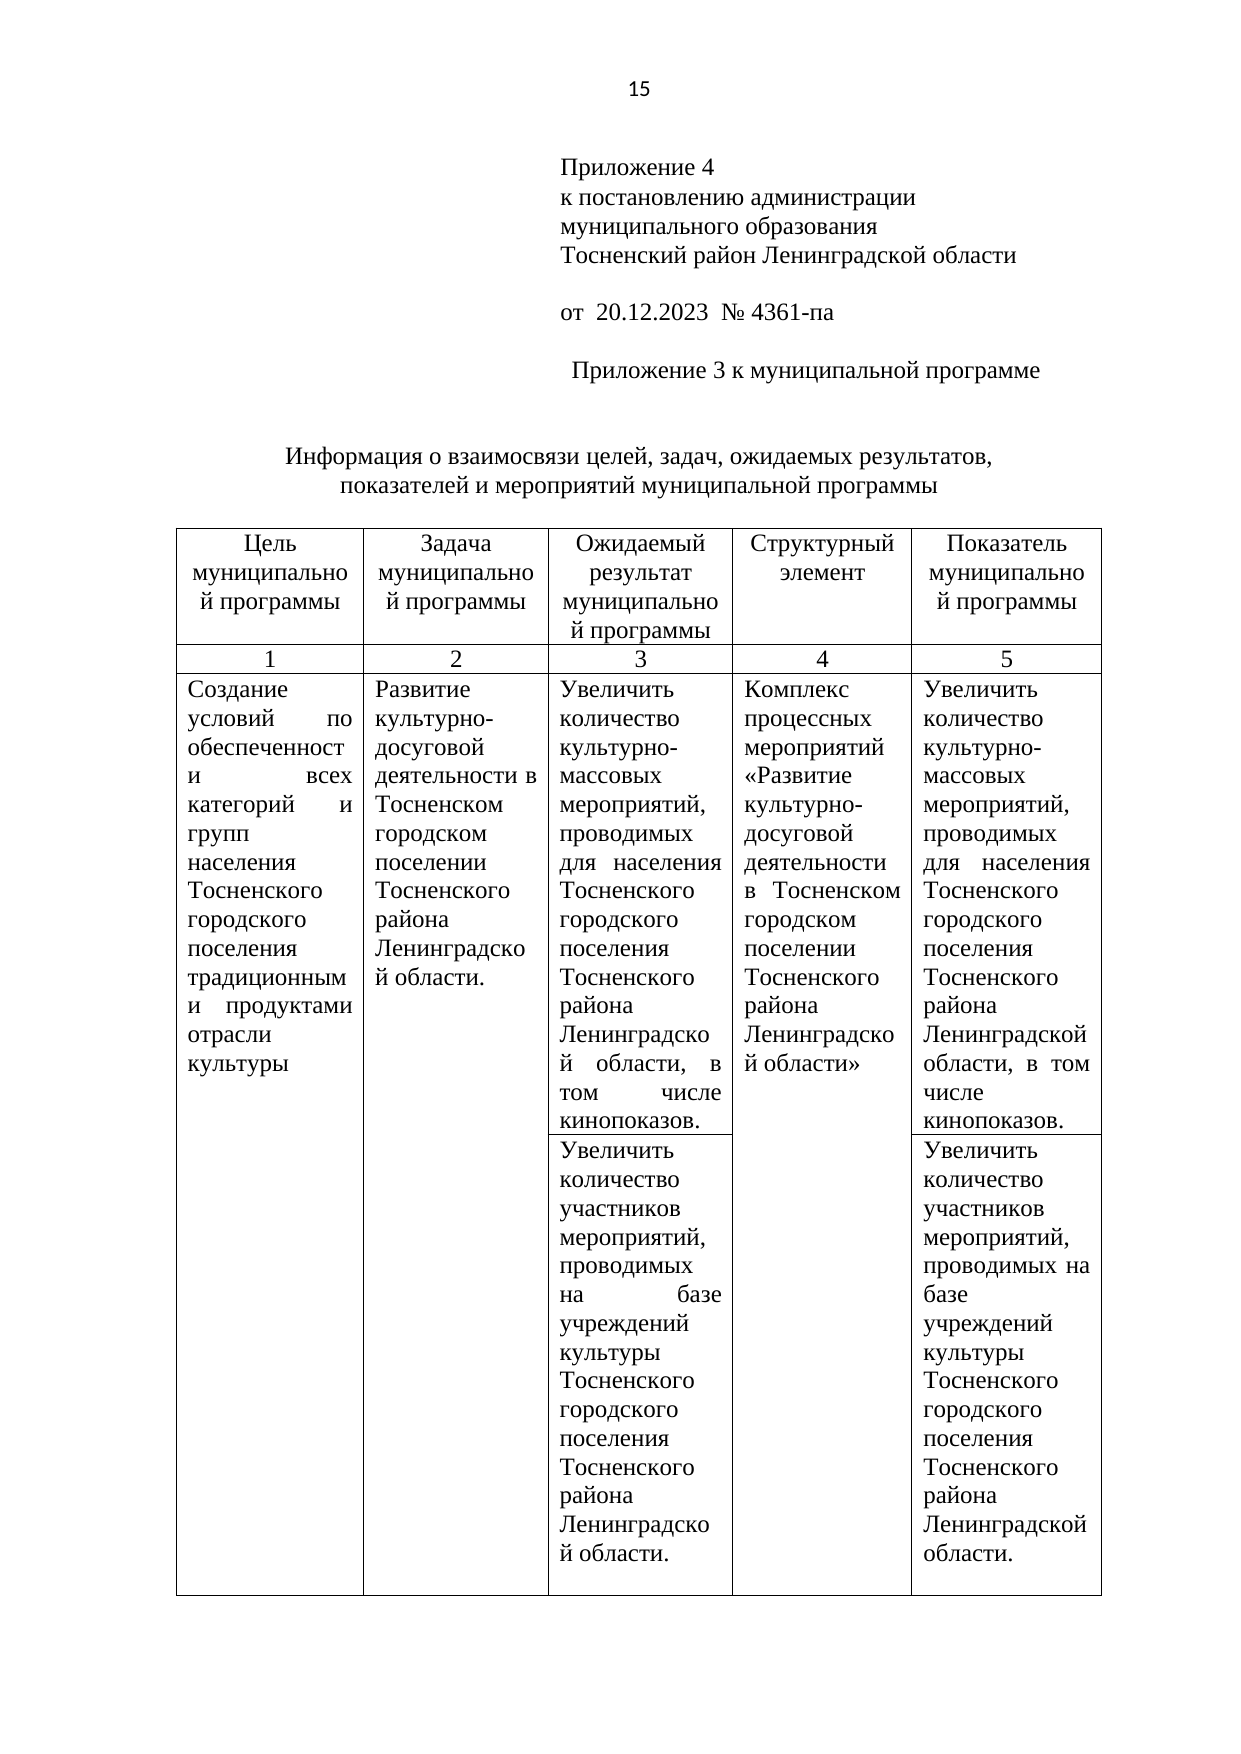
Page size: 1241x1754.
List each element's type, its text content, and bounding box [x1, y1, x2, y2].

table_cell 3 [549, 645, 732, 673]
table_cell Тосненский район Ленинградской области от 20.12.2023 № 4361-па [0, 240, 1240, 326]
table_header Цель муниципальной программы [177, 529, 363, 643]
text показателей и мероприятий муниципальной программы [187, 470, 1090, 499]
table_header Структурный элемент [733, 529, 911, 643]
text Информация о взаимосвязи целей, задач, ожидаемых результатов, [187, 441, 1090, 470]
table_cell Увеличить количество культурно-массовых мероприятий, проводимых для населения Тосненского городского поселения Тосненского района Ленинградской области, в том числе кинопоказов. [549, 674, 732, 1134]
table_cell 2 [364, 645, 548, 673]
text Приложение 3 к муниципальной программе [571, 355, 1090, 384]
table_cell 4 [733, 645, 911, 673]
table_cell Увеличить количество культурно-массовых мероприятий, проводимых для населения Тосненского городского поселения Тосненского района Ленинградской области, в том числе кинопоказов. [912, 674, 1101, 1134]
table_header Приложение 4 [0, 150, 1240, 182]
table_header Показатель муниципальной программы [912, 529, 1101, 643]
table_cell Комплекс процессных мероприятий «Развитие культурно-досуговой деятельности в Тосненском городском поселении Тосненского района Ленинградской области» [733, 674, 911, 1595]
table_header Ожидаемый результат муниципальной программы [549, 529, 732, 643]
table_cell 1 [177, 645, 363, 673]
table_cell к постановлению администрации муниципального образования [0, 183, 1240, 240]
table_cell Увеличить количество участников мероприятий, проводимых на базе учреждений культуры Тосненского городского поселения Тосненского района Ленинградской области. [549, 1135, 732, 1595]
table_cell 5 [912, 645, 1101, 673]
table_cell Создание условий по обеспеченности всех категорий и групп населения Тосненского городского поселения традиционными продуктами отрасли культуры [177, 674, 363, 1595]
table_cell Развитие культурно-досуговой деятельности в Тосненском городском поселении Тосненского района Ленинградской области. [364, 674, 548, 1595]
table_cell Увеличить количество участников мероприятий, проводимых на базе учреждений культуры Тосненского городского поселения Тосненского района Ленинградской области. [912, 1135, 1101, 1595]
table_header Задача муниципальной программы [364, 529, 548, 643]
